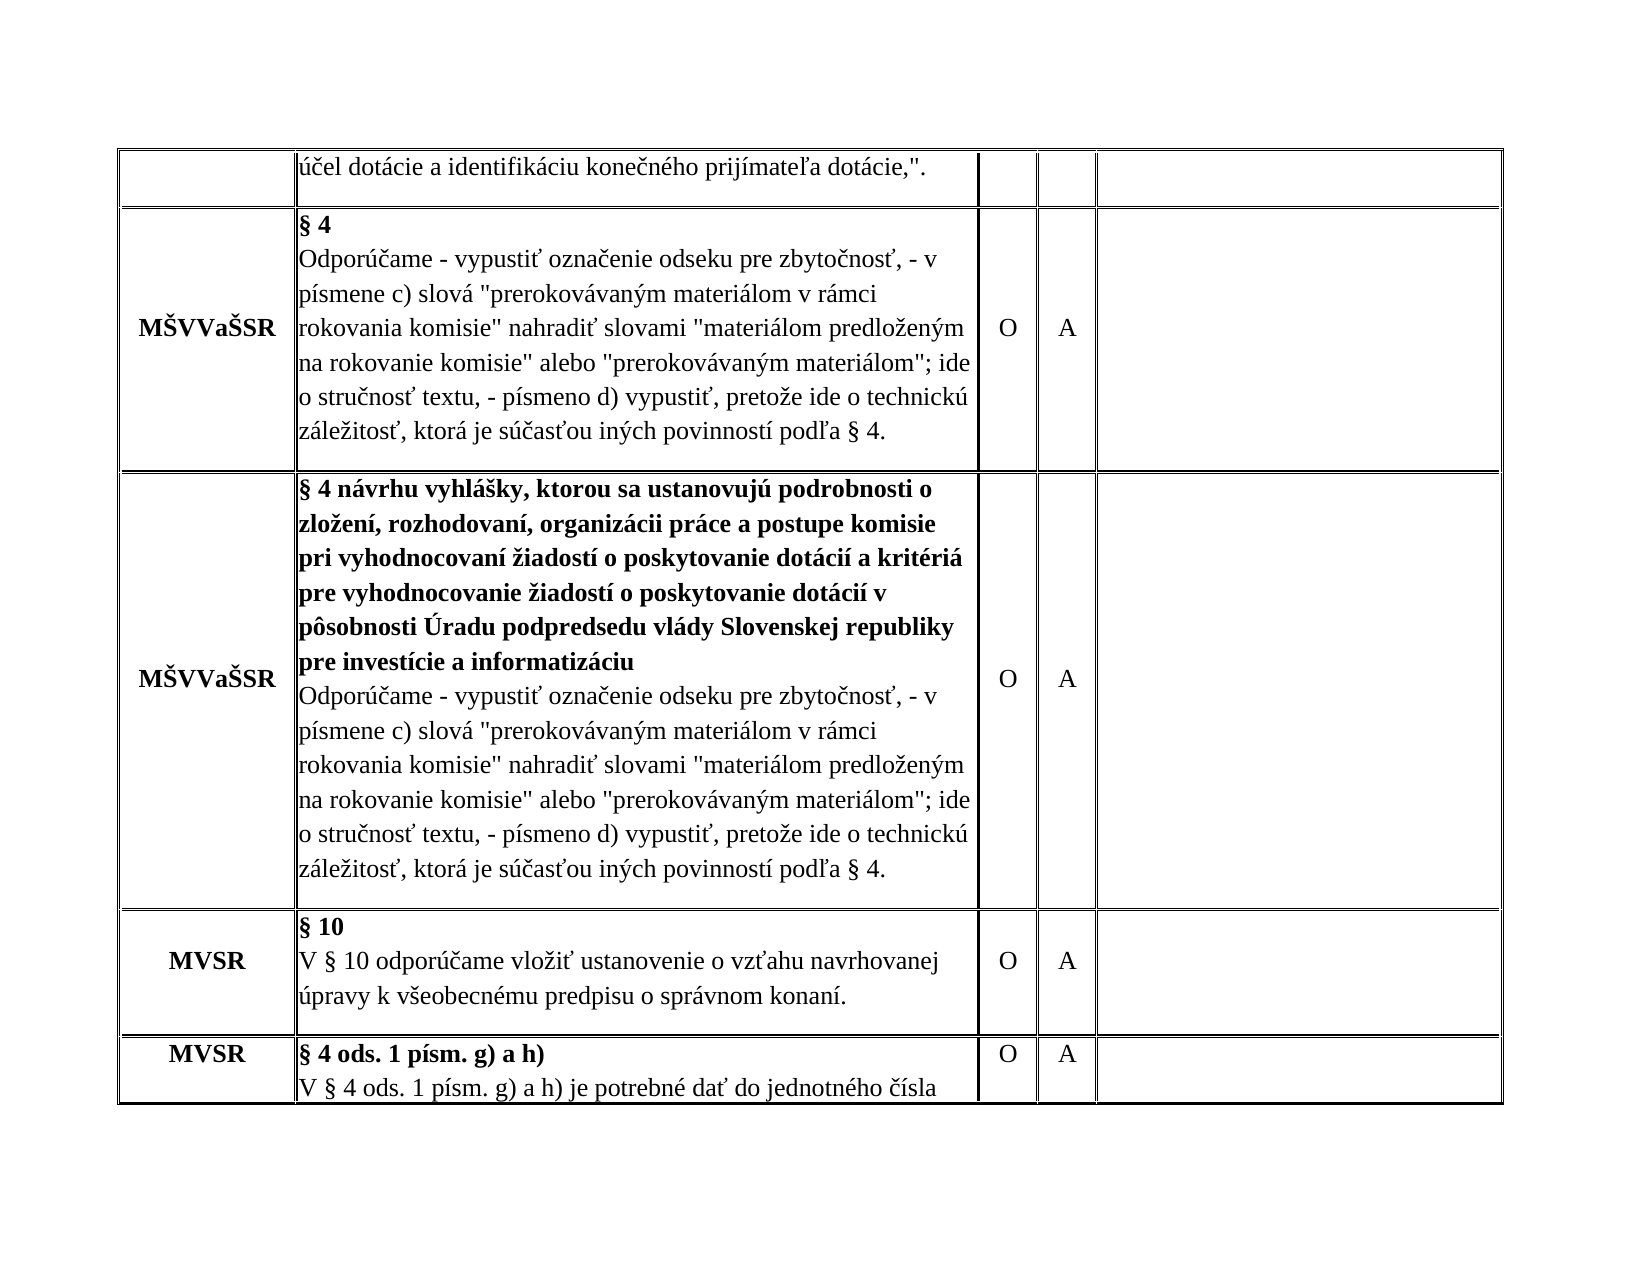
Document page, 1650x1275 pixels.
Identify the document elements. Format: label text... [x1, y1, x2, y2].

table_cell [296, 151, 978, 206]
table_cell MŠVVaŠSR [120, 470, 294, 907]
table_cell § 4 návrhu vyhlášky, ktorou sa ustanovujú podrobnosti o zložení, rozhodovaní, organizácii práce a postupe komisie pri vyhodnocovaní žiadostí o poskytovanie dotácií a kritériá pre vyhodnocovanie žiadostí o poskytovanie dotácií v pôsobnosti Úradu podpredsedu vlády Slovenskej republiky pre investície a informatizáciu Odporúčame - vypustiť označenie odseku pre zbytočnosť, - v písmene c) slová "prerokovávaným materiálom v rámci rokovania komisie" nahradiť slovami "materiálom predloženým na rokovanie komisie" alebo "prerokovávaným materiálom"; ide o stručnosť textu, - písmeno d) vypustiť, pretože ide o technickú záležitosť, ktorá je súčasťou iných povinností podľa § 4. [298, 474, 977, 907]
table_cell A [1039, 474, 1095, 907]
table_cell § 4 Odporúčame - vypustiť označenie odseku pre zbytočnosť, - v písmene c) slová "prerokovávaným materiálom v rámci rokovania komisie" nahradiť slovami "materiálom predloženým na rokovanie komisie" alebo "prerokovávaným materiálom"; ide o stručnosť textu, - písmeno d) vypustiť, pretože ide o technickú záležitosť, ktorá je súčasťou iných povinností podľa § 4. [298, 209, 977, 470]
table_cell MŠVVaŠSR [118, 149, 296, 206]
table_cell A [1038, 151, 1097, 206]
table_cell A [1039, 911, 1095, 1034]
table_cell O [978, 151, 1038, 206]
table_cell O [980, 911, 1036, 1034]
table_cell O [980, 209, 1036, 470]
table_cell O [978, 1038, 1038, 1102]
table_cell [1098, 908, 1501, 1034]
table_cell MŠVVaŠSR [118, 206, 296, 470]
table_cell MVSR [120, 1034, 296, 1102]
table_cell [1097, 151, 1501, 206]
table_cell [1097, 206, 1502, 470]
table_cell A [1038, 1038, 1097, 1102]
table_cell [1098, 470, 1501, 907]
table_cell § 10 V § 10 odporúčame vložiť ustanovenie o vzťahu navrhovanej úpravy k všeobecnému predpisu o správnom konaní. [298, 911, 977, 1034]
table_cell A [1039, 209, 1095, 470]
table_cell [1097, 1034, 1501, 1102]
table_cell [296, 1038, 978, 1102]
table_cell MVSR [120, 908, 294, 1034]
table_cell O [980, 474, 1036, 907]
